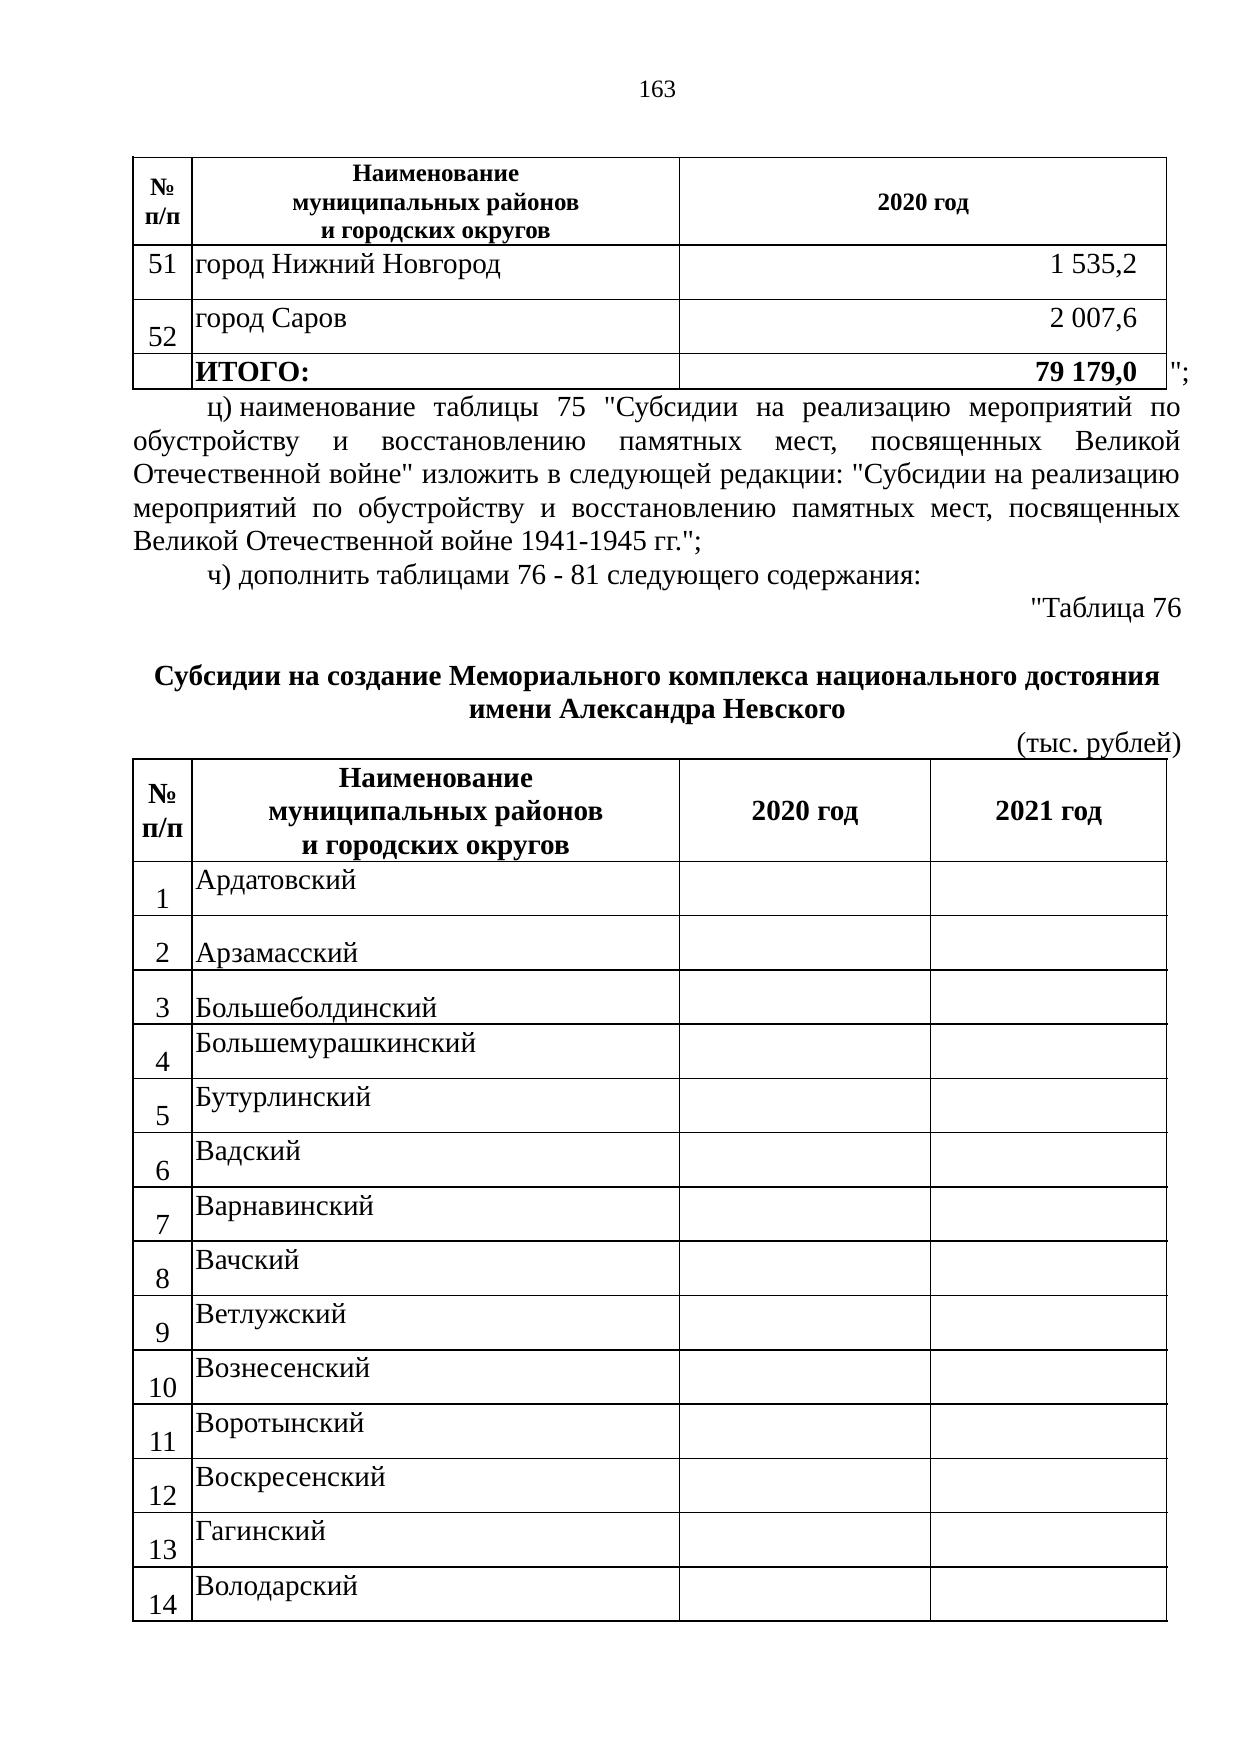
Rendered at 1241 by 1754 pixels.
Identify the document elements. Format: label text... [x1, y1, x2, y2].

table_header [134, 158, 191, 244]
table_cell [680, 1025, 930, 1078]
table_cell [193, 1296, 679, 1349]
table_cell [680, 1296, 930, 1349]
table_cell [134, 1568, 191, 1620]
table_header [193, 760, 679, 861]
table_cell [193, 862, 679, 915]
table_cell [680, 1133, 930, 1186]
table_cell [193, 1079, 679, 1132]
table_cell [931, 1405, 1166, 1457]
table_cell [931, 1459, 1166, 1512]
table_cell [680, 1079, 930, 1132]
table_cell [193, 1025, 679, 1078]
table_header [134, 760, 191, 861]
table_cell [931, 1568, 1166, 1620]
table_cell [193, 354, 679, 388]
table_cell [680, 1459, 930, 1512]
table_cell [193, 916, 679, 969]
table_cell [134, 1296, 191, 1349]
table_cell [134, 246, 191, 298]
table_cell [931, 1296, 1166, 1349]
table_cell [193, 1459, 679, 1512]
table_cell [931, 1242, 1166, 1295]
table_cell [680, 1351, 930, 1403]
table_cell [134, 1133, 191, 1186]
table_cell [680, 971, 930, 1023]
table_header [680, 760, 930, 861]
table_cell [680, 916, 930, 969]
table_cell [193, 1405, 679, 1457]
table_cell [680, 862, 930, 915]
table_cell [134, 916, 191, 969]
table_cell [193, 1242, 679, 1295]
text (тыс. рублей) [133, 725, 1181, 758]
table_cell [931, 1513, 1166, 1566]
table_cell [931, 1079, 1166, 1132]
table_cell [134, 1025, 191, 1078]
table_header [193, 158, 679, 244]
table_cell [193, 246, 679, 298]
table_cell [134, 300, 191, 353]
text ц) наименование таблицы 75 "Субсидии на реализацию мероприятий по обустройству и восстановлению памятных мест, посвященных Великой Отечественной войне" изложить в следующей редакции: "Субсидии на реализацию мероприятий по обустройству и восстановлению памятных мест, посвященных Великой Отечественной войне 1941-1945 гг."; [133, 389, 1181, 557]
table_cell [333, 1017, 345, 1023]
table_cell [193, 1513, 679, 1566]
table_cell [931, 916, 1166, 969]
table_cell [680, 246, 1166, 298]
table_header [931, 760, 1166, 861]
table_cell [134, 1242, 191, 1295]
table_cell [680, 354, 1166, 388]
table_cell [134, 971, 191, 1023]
text "Таблица 76 [133, 591, 1181, 624]
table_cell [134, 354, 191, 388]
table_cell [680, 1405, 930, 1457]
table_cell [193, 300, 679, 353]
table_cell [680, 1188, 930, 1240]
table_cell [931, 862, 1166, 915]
text ч) дополнить таблицами 76 - 81 следующего содержания: [133, 557, 1181, 591]
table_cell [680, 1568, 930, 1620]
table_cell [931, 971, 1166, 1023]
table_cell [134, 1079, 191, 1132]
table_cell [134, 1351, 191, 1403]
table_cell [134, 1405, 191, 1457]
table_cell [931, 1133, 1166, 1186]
text Субсидии на создание Мемориального комплекса национального достояния имени Александра Невского [133, 658, 1181, 725]
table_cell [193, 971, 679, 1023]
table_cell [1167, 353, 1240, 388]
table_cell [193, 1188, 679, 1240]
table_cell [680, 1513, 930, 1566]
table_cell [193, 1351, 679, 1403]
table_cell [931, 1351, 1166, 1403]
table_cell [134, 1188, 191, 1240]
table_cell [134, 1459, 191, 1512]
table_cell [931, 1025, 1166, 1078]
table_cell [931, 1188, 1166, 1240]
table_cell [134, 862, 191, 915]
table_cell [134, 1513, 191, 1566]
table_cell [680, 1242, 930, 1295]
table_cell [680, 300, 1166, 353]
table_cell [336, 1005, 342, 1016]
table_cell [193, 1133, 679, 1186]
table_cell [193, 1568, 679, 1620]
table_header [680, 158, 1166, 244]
